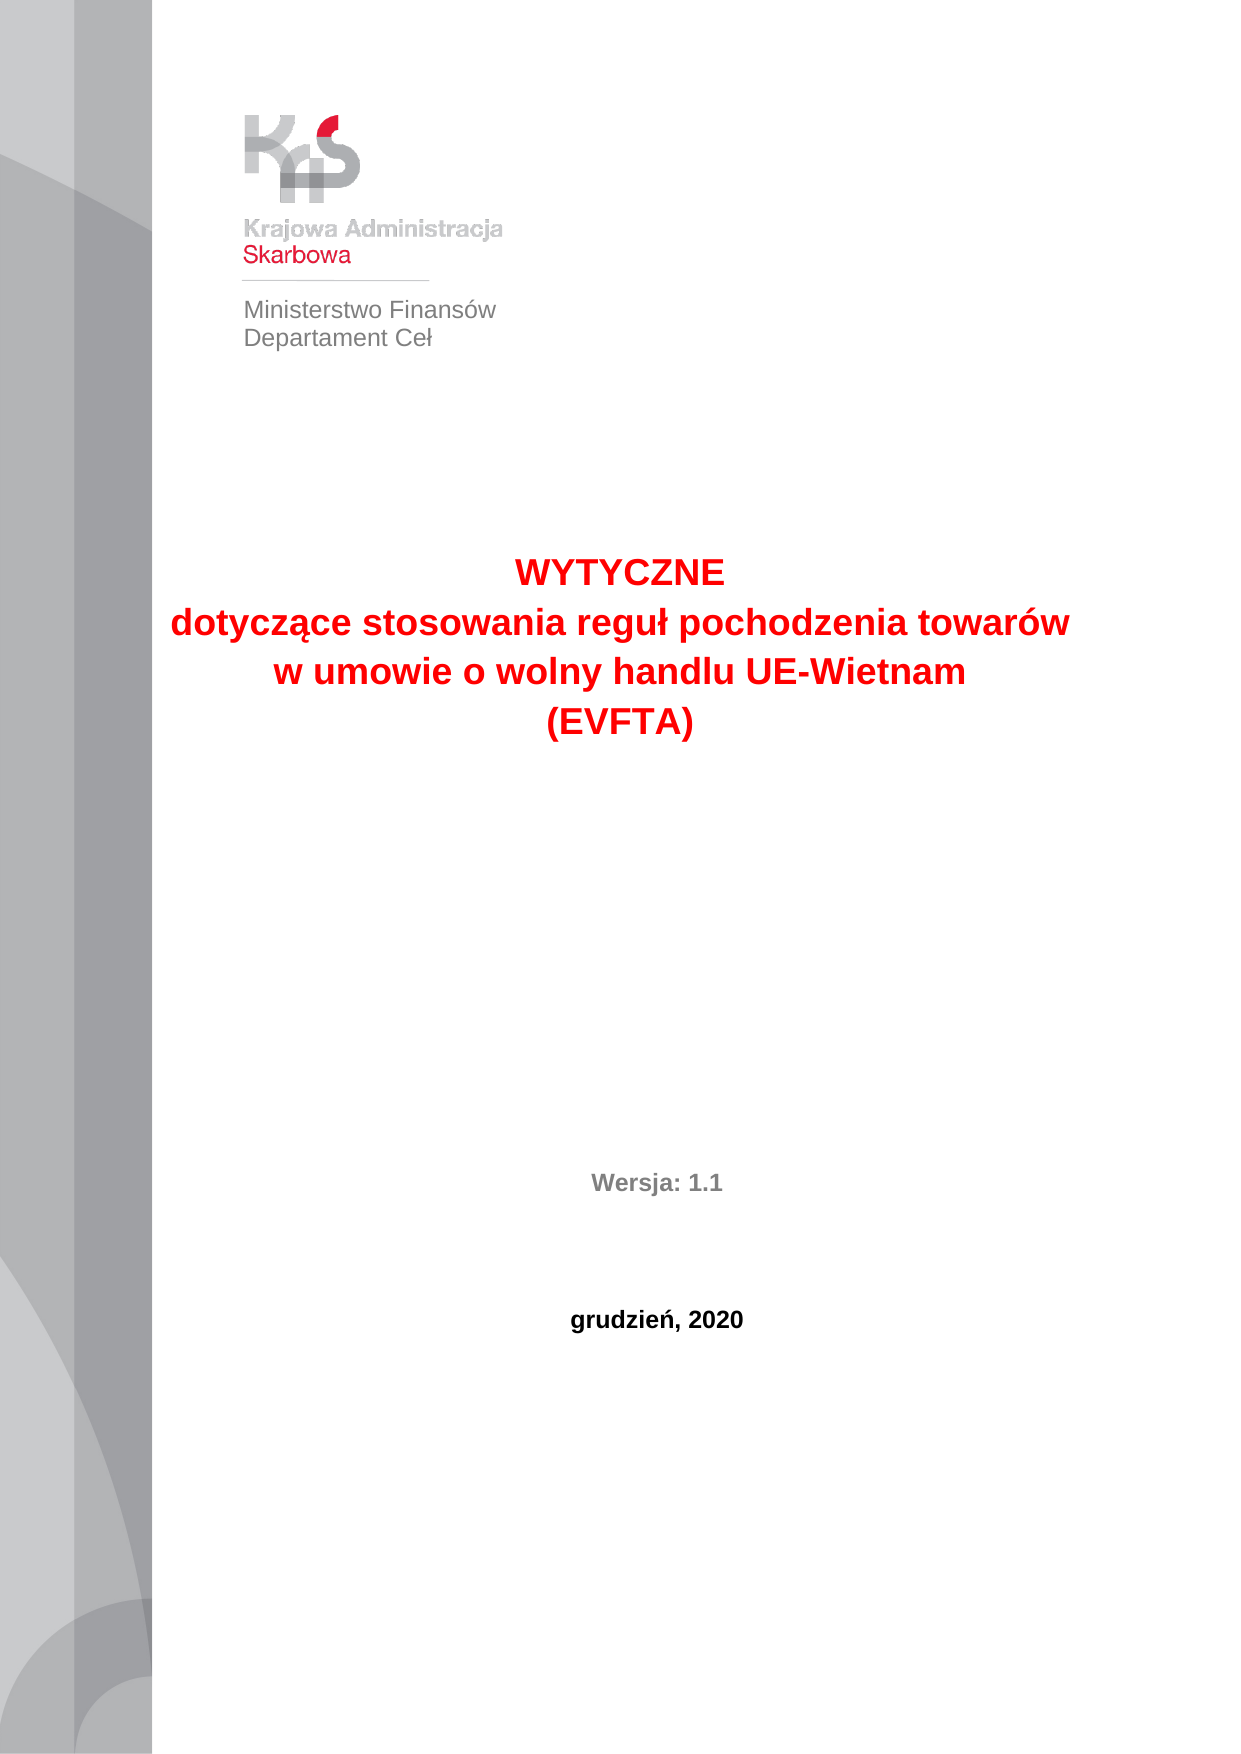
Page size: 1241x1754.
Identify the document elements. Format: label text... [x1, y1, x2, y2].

text grudzień, 2020 [221, 1305, 1092, 1334]
text dotyczące stosowania reguł pochodzenia towarów [148, 600, 1092, 643]
text WYTYCZNE [148, 550, 1092, 593]
text (EVFTA) [148, 699, 1092, 742]
text w umowie o wolny handlu UE-Wietnam [148, 649, 1092, 693]
picture [242, 115, 503, 274]
picture [0, 0, 153, 1754]
text Wersja: 1.1 [221, 1168, 1092, 1197]
